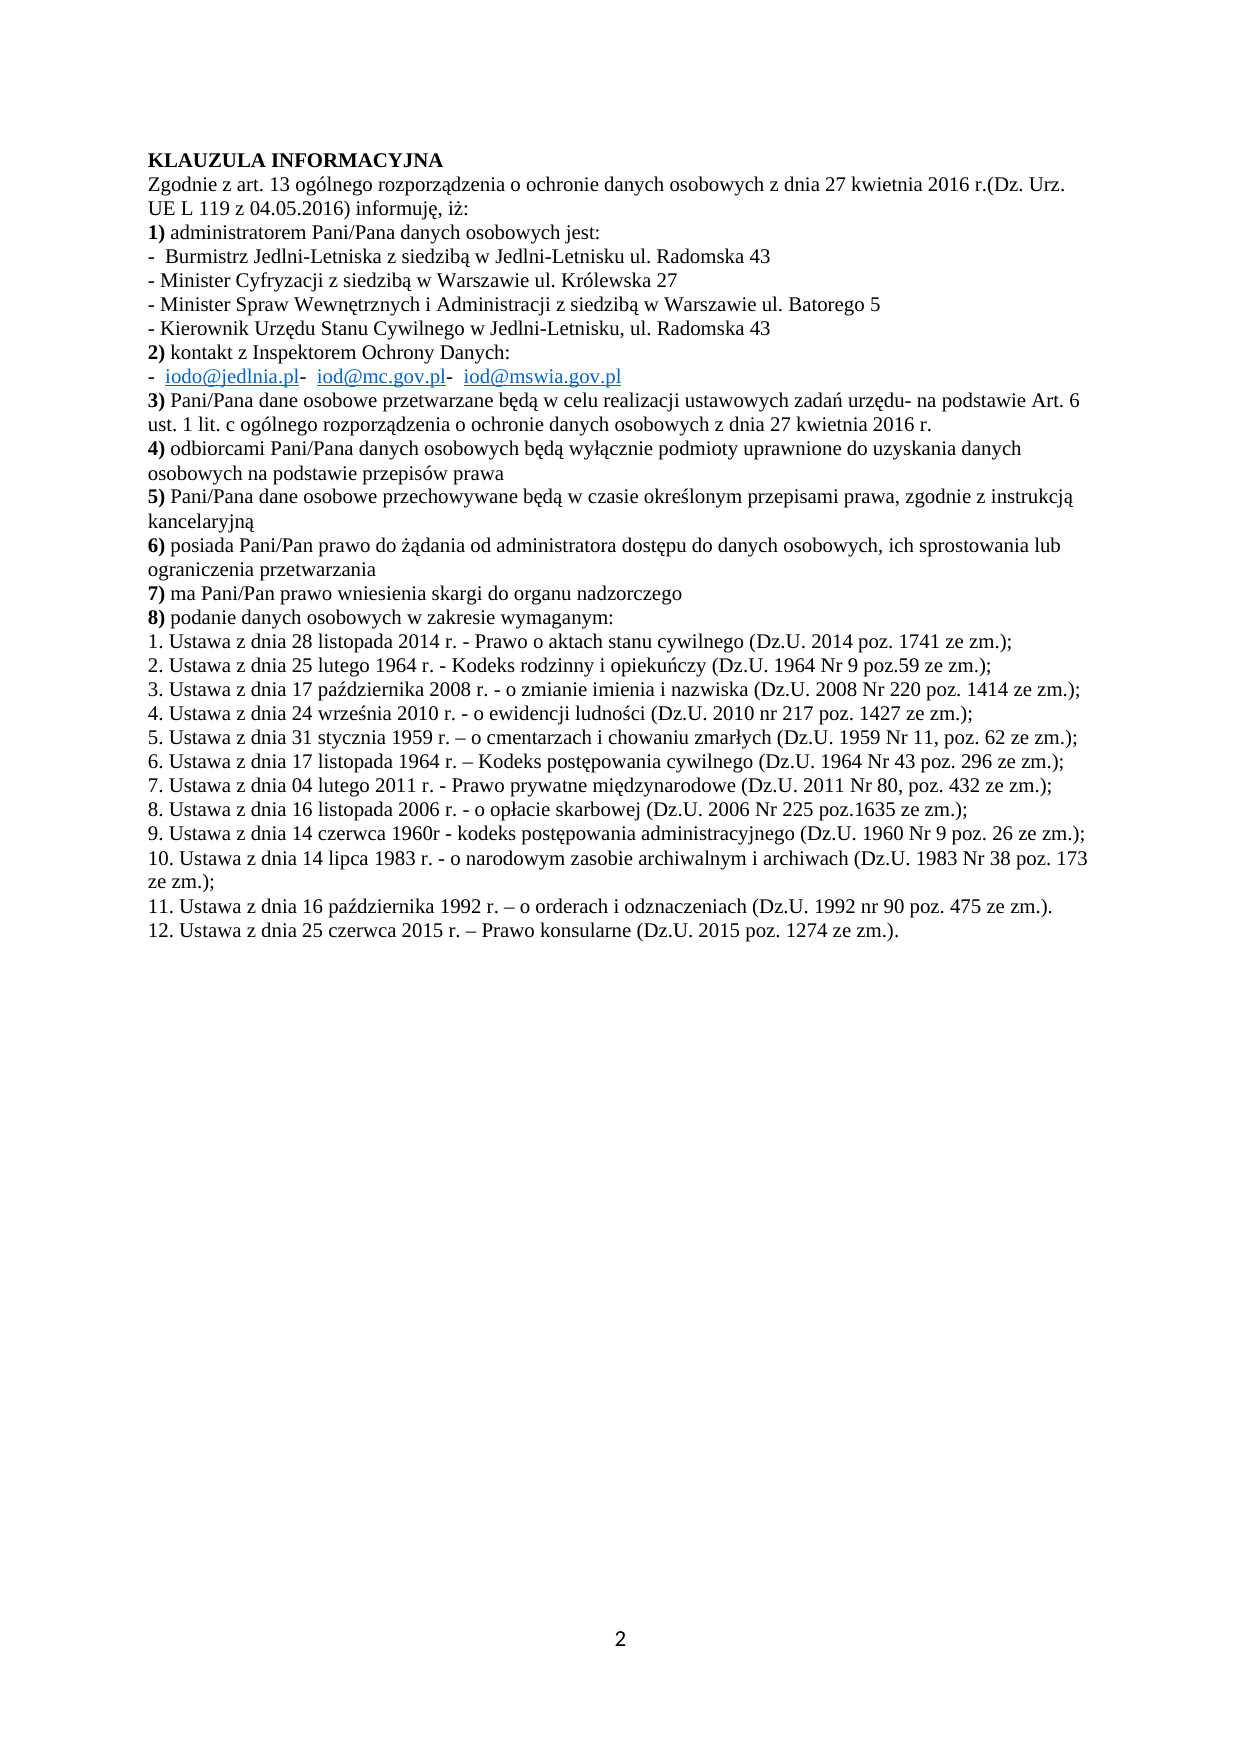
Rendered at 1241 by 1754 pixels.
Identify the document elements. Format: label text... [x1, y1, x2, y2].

text 1) administratorem Pani/Pana danych osobowych jest: - Burmistrz Jedlni-Letniska z siedzibą w Jedlni-Letnisku ul. Radomska 43 - Minister Cyfryzacji z siedzibą w Warszawie ul. Królewska 27 - Minister Spraw Wewnętrznych i Administracji z siedzibą w Warszawie ul. Batorego 5 - Kierownik Urzędu Stanu Cywilnego w Jedlni-Letnisku, ul. Radomska 43 2) kontakt z Inspektorem Ochrony Danych: - iodo@jedlnia.pl- iod@mc.gov.pl- iod@mswia.gov.pl 3) Pani/Pana dane osobowe przetwarzane będą w celu realizacji ustawowych zadań urzędu- na podstawie Art. 6 ust. 1 lit. c ogólnego rozporządzenia o ochronie danych osobowych z dnia 27 kwietnia 2016 r. 4) odbiorcami Pani/Pana danych osobowych będą wyłącznie podmioty uprawnione do uzyskania danych osobowych na podstawie przepisów prawa 5) Pani/Pana dane osobowe przechowywane będą w czasie określonym przepisami prawa, zgodnie z instrukcją kancelaryjną 6) posiada Pani/Pan prawo do żądania od administratora dostępu do danych osobowych, ich sprostowania lub ograniczenia przetwarzania 7) ma Pani/Pan prawo wniesienia skargi do organu nadzorczego 8) podanie danych osobowych w zakresie wymaganym: 1. Ustawa z dnia 28 listopada 2014 r. - Prawo o aktach stanu cywilnego (Dz.U. 2014 poz. 1741 ze zm.); 2. Ustawa z dnia 25 lutego 1964 r. - Kodeks rodzinny i opiekuńczy (Dz.U. 1964 Nr 9 poz.59 ze zm.); 3. Ustawa z dnia 17 października 2008 r. - o zmianie imienia i nazwiska (Dz.U. 2008 Nr 220 poz. 1414 ze zm.); 4. Ustawa z dnia 24 września 2010 r. - o ewidencji ludności (Dz.U. 2010 nr 217 poz. 1427 ze zm.); 5. Ustawa z dnia 31 stycznia 1959 r. – o cmentarzach i chowaniu zmarłych (Dz.U. 1959 Nr 11, poz. 62 ze zm.); 6. Ustawa z dnia 17 listopada 1964 r. – Kodeks postępowania cywilnego (Dz.U. 1964 Nr 43 poz. 296 ze zm.); 7. Ustawa z dnia 04 lutego 2011 r. - Prawo prywatne międzynarodowe (Dz.U. 2011 Nr 80, poz. 432 ze zm.); 8. Ustawa z dnia 16 listopada 2006 r. - o opłacie skarbowej (Dz.U. 2006 Nr 225 poz.1635 ze zm.); 9. Ustawa z dnia 14 czerwca 1960r - kodeks postępowania administracyjnego (Dz.U. 1960 Nr 9 poz. 26 ze zm.); 10. Ustawa z dnia 14 lipca 1983 r. - o narodowym zasobie archiwalnym i archiwach (Dz.U. 1983 Nr 38 poz. 173 ze zm.); 11. Ustawa z dnia 16 października 1992 r. – o orderach i odznaczeniach (Dz.U. 1992 nr 90 poz. 475 ze zm.). 12. Ustawa z dnia 25 czerwca 2015 r. – Prawo konsularne (Dz.U. 2015 poz. 1274 ze zm.). [148, 220, 1093, 942]
text KLAUZULA INFORMACYJNA Zgodnie z art. 13 ogólnego rozporządzenia o ochronie danych osobowych z dnia 27 kwietnia 2016 r.(Dz. Urz. UE L 119 z 04.05.2016) informuję, iż: [148, 148, 1093, 220]
